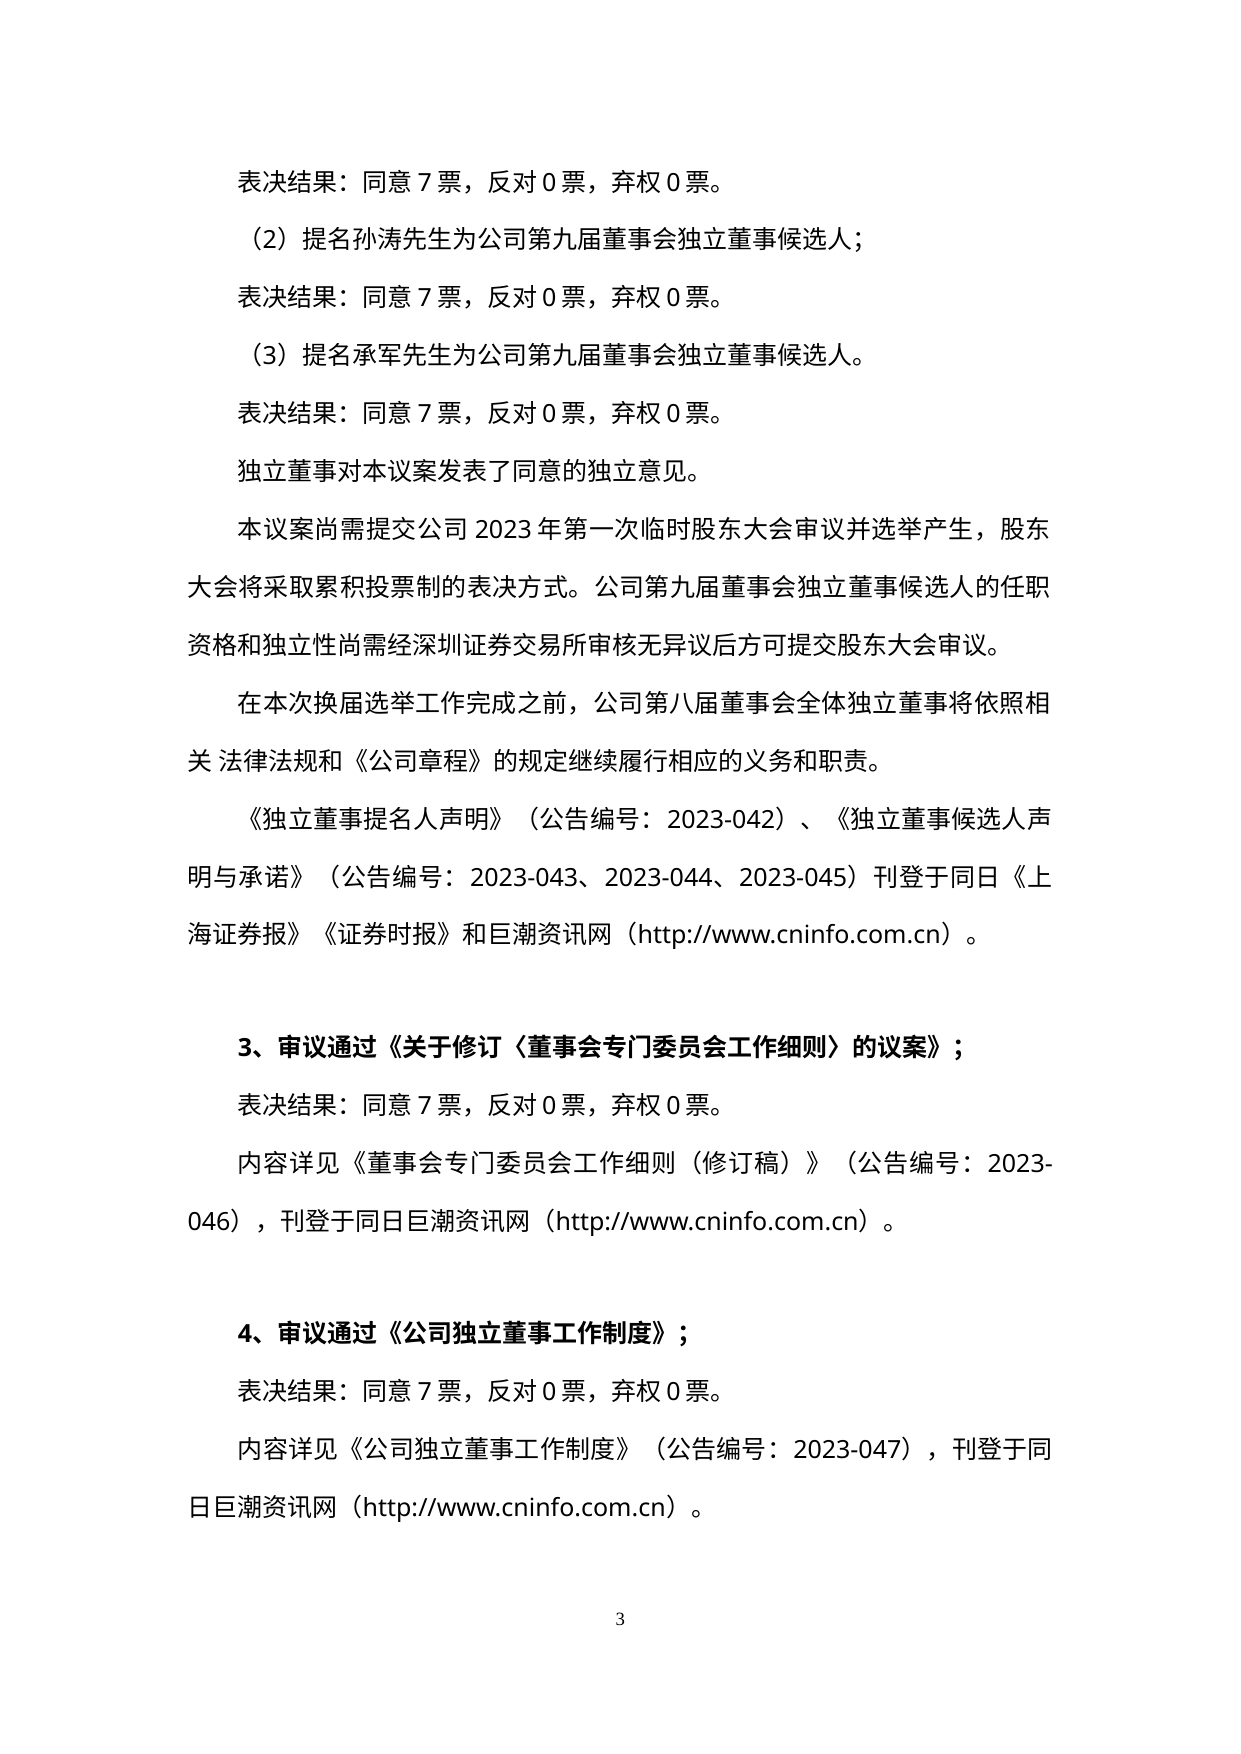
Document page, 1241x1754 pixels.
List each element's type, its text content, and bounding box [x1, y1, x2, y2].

text （2）提名孙涛先生为公司第九届董事会独立董事候选人； [187, 220, 1053, 256]
text 表决结果：同意7票，反对0票，弃权0票。 [187, 1371, 1053, 1408]
text 内容详见《公司独立董事工作制度》（公告编号：2023-047），刊登于同日巨潮资讯网（http://www.cninfo.com.cn）。 [187, 1429, 1053, 1523]
text 在本次换届选举工作完成之前，公司第八届董事会全体独立董事将依照相关 法律法规和《公司章程》的规定继续履行相应的义务和职责。 [187, 683, 1053, 777]
text 表决结果：同意7票，反对0票，弃权0票。 [187, 394, 1053, 430]
text 表决结果：同意7票，反对0票，弃权0票。 [187, 1085, 1053, 1121]
text 表决结果：同意7票，反对0票，弃权0票。 [187, 278, 1053, 314]
text 《独立董事提名人声明》（公告编号：2023-042）、《独立董事候选人声明与承诺》（公告编号：2023-043、2023-044、2023-045）刊登于同日《上海证券报》《证券时报》和巨潮资讯网（http://www.cninfo.com.cn）。 [187, 799, 1053, 951]
text 4、审议通过《公司独立董事工作制度》； [187, 1313, 1053, 1350]
text 独立董事对本议案发表了同意的独立意见。 [187, 452, 1053, 488]
text （3）提名承军先生为公司第九届董事会独立董事候选人。 [187, 336, 1053, 372]
text 表决结果：同意7票，反对0票，弃权0票。 [187, 162, 1053, 198]
text 3、审议通过《关于修订〈董事会专门委员会工作细则〉的议案》； [187, 1027, 1053, 1063]
text 内容详见《董事会专门委员会工作细则（修订稿）》（公告编号：2023-046），刊登于同日巨潮资讯网（http://www.cninfo.com.cn）。 [187, 1143, 1053, 1237]
text 本议案尚需提交公司2023年第一次临时股东大会审议并选举产生，股东大会将采取累积投票制的表决方式。公司第九届董事会独立董事候选人的任职资格和独立性尚需经深圳证券交易所审核无异议后方可提交股东大会审议。 [187, 509, 1053, 662]
